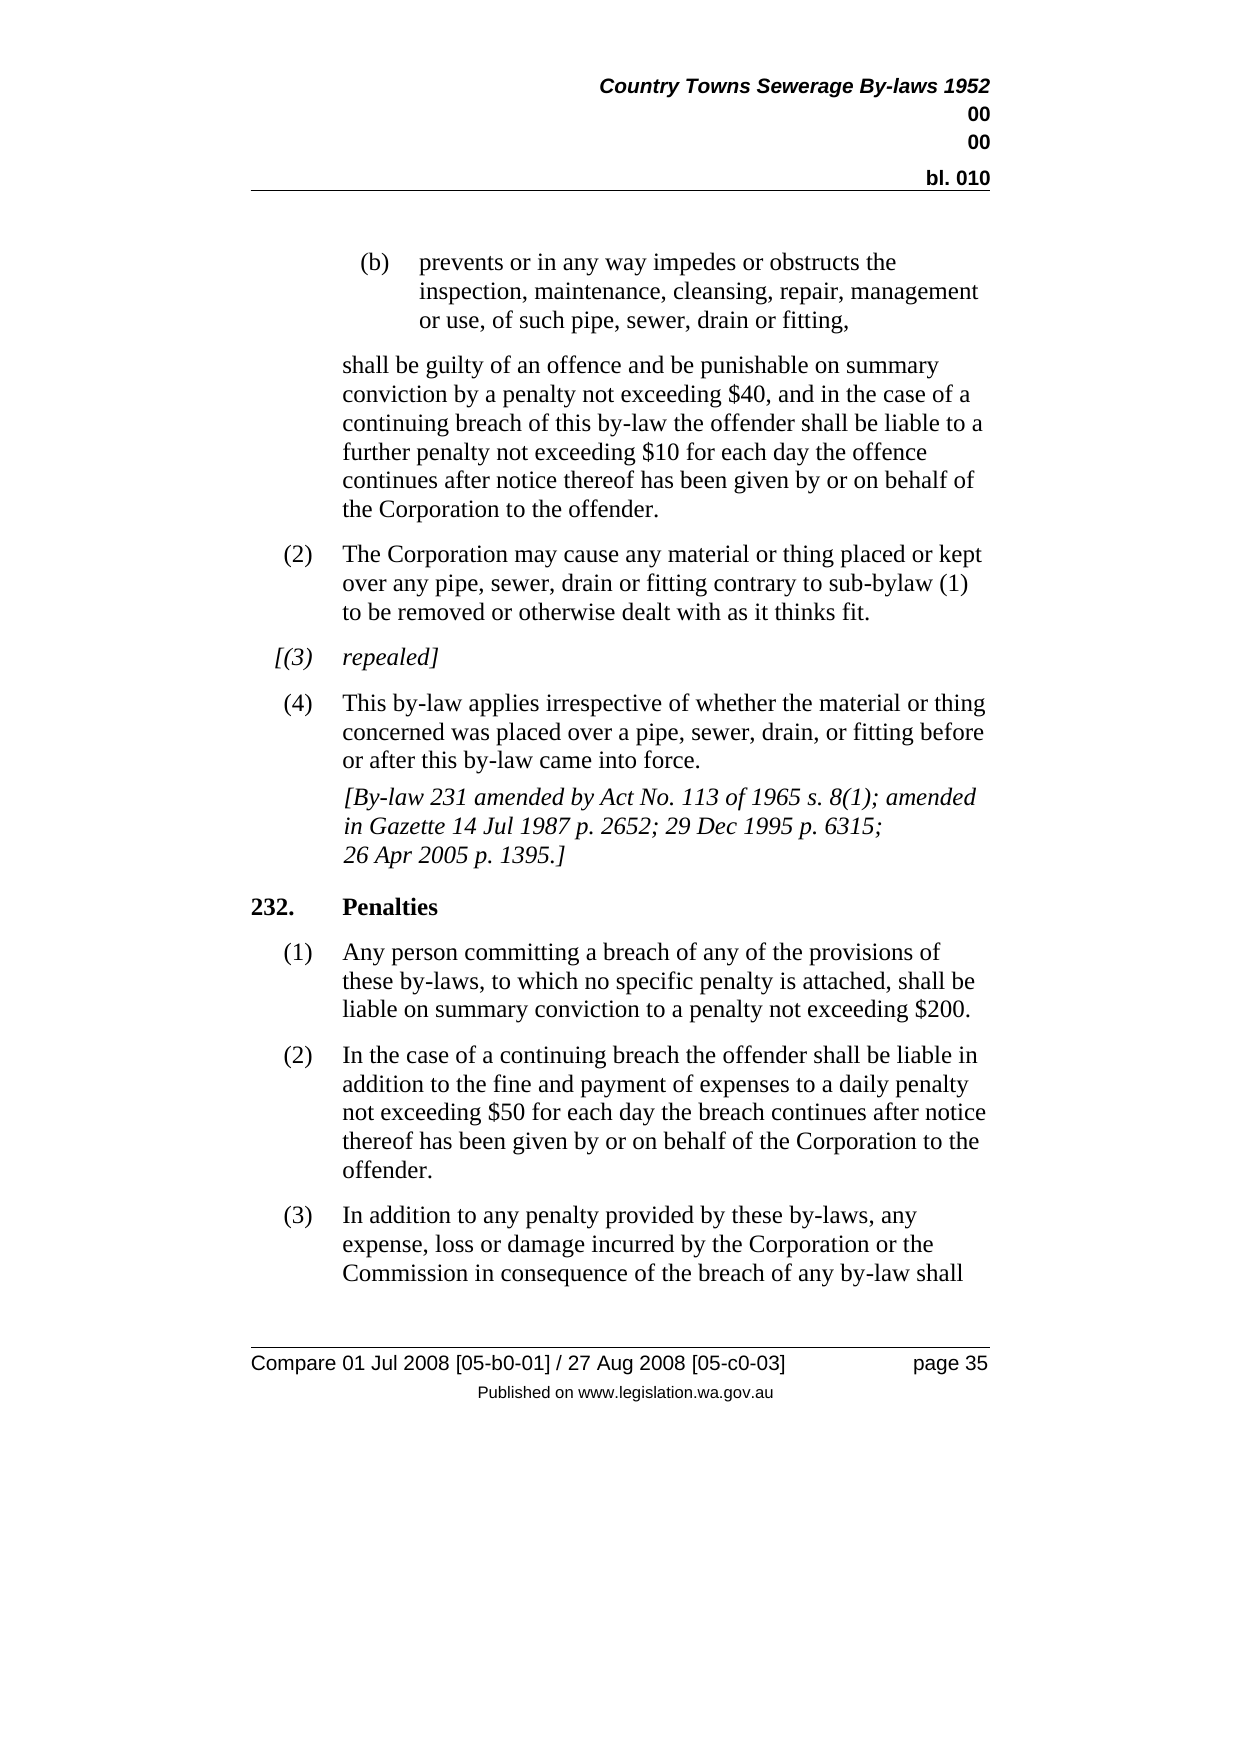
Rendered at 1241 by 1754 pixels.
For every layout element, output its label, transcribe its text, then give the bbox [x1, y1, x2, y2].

text [(3) repealed] [251, 642, 990, 671]
text (b) prevents or in any way impedes or obstructs the inspection, maintenance, cleansing, repair, management or use, of such pipe, sewer, drain or fitting, [251, 247, 990, 334]
text (1) Any person committing a breach of any of the provisions of these by-laws, to which no specific penalty is attached, shall be liable on summary conviction to a penalty not exceeding $200. [251, 937, 990, 1023]
text (2) The Corporation may cause any material or thing placed or kept over any pipe, sewer, drain or fitting contrary to sub-bylaw (1) to be removed or otherwise dealt with as it thinks fit. [251, 539, 990, 626]
text shall be guilty of an offence and be punishable on summary conviction by a penalty not exceeding $40, and in the case of a continuing breach of this by-law the offender shall be liable to a further penalty not exceeding $10 for each day the offence continues after notice thereof has been given by or on behalf of the Corporation to the offender. [251, 350, 990, 523]
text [251, 1200, 990, 1287]
subtitle 232. Penalties [251, 892, 990, 920]
text (2) In the case of a continuing breach the offender shall be liable in addition to the fine and payment of expenses to a daily penalty not exceeding $50 for each day the breach continues after notice thereof has been given by or on behalf of the Corporation to the offender. [251, 1040, 990, 1184]
text (4) This by-law applies irrespective of whether the material or thing concerned was placed over a pipe, sewer, drain, or fitting before or after this by-law came into force. [251, 688, 990, 774]
text [By-law 231 amended by Act No. 113 of 1965 s. 8(1); amended in Gazette 14 Jul 1987 p. 2652; 29 Dec 1995 p. 6315; 26 Apr 2005 p. 1395.] [251, 782, 990, 869]
